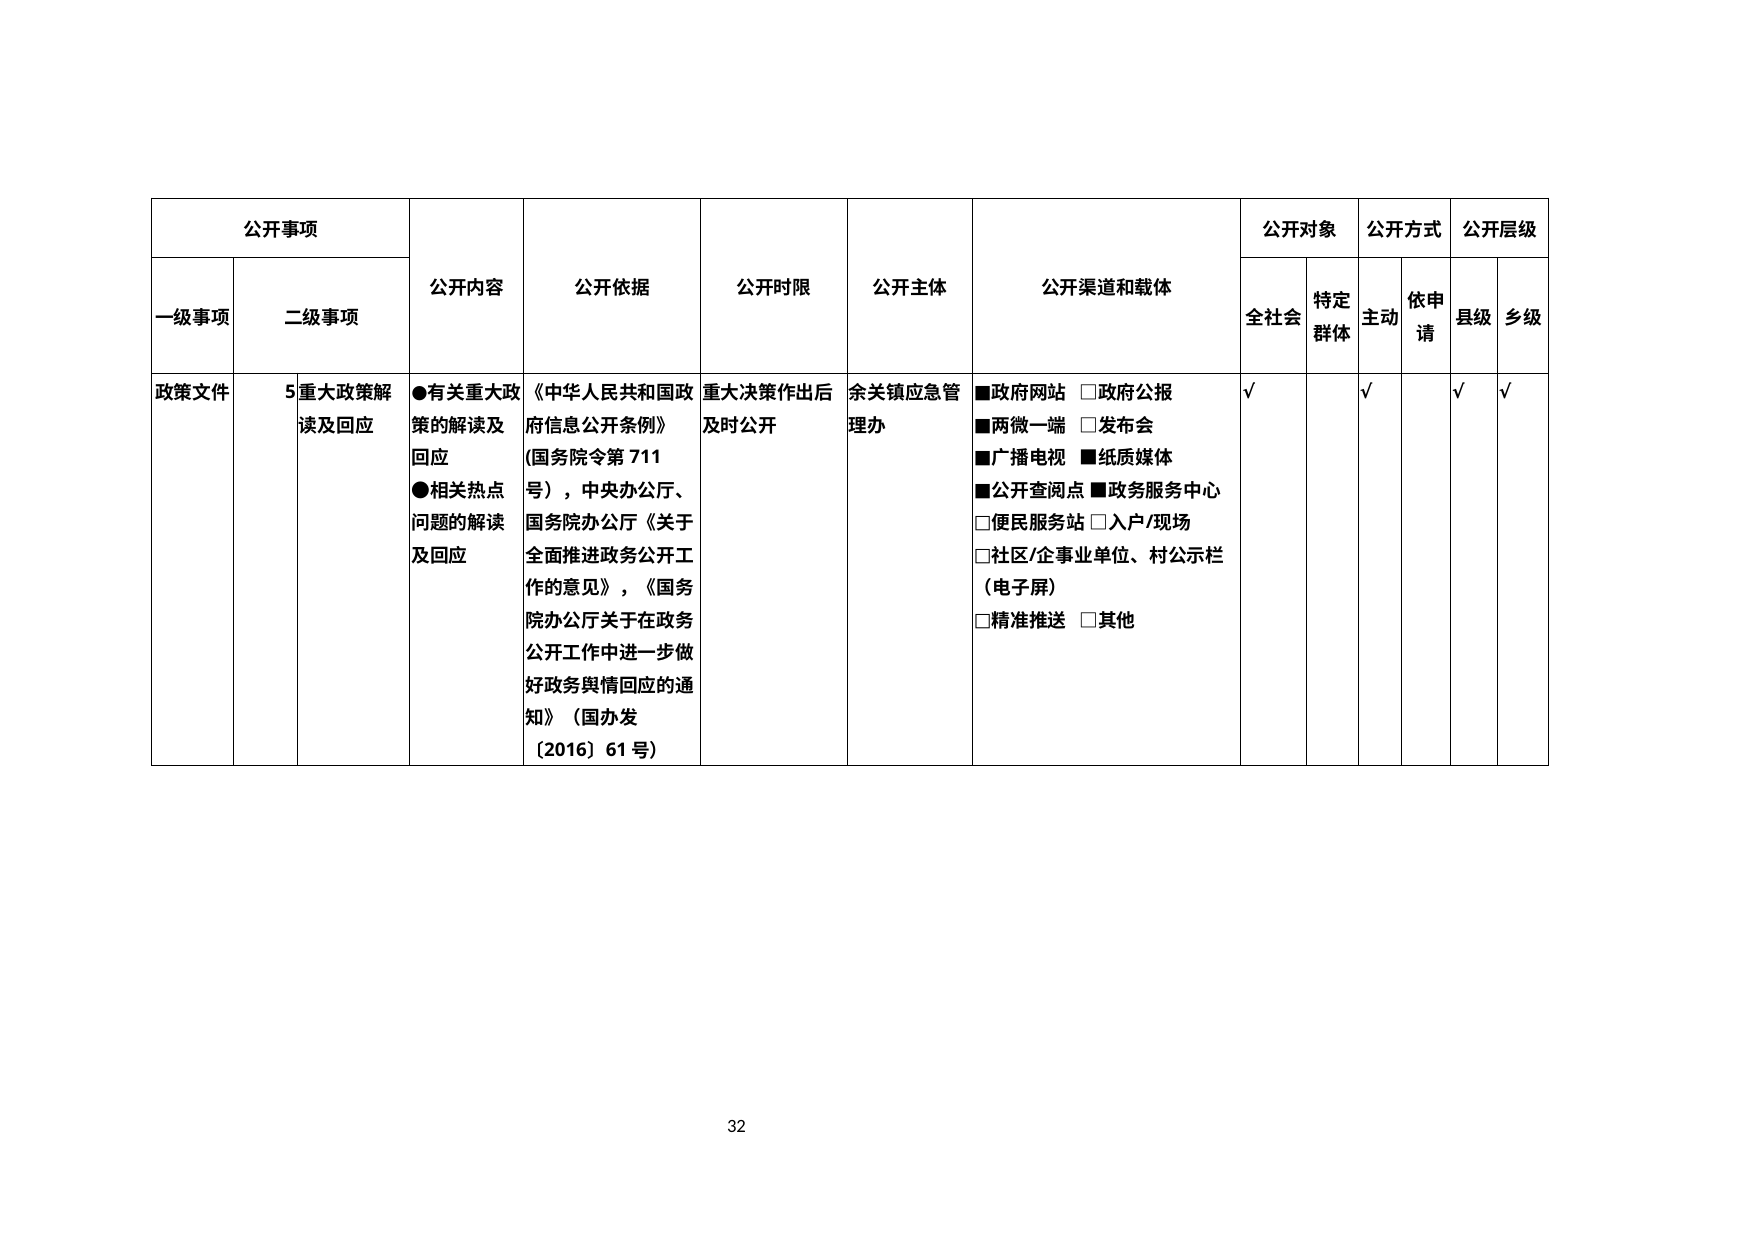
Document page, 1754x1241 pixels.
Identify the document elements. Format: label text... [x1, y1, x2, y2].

table_cell 特定群体 [1307, 258, 1358, 373]
table_header 公开事项 [152, 199, 409, 257]
table_header 公开方式 [1359, 199, 1450, 257]
table_cell √ [1359, 374, 1401, 765]
table_cell 乡级 [1498, 258, 1548, 373]
table_cell √ [1241, 374, 1306, 765]
table_header 公开层级 [1451, 199, 1548, 257]
table_header 公开对象 [1241, 199, 1358, 257]
table_cell 5 [234, 374, 297, 765]
table_cell ■政府网站 □政府公报 ■两微一端 □发布会 ■广播电视 ■纸质媒体 ■公开查阅点 ■政务服务中心 □便民服务站 □入户/现场 □社区/企事业单位、村公示栏（电子屏） □精准推送 □其他 [973, 374, 1240, 765]
table_cell √ [1451, 374, 1497, 765]
table_cell 余关镇应急管理办 [848, 374, 972, 765]
table_cell 重大政策解读及回应 [298, 374, 409, 765]
table_cell 《中华人民共和国政府信息公开条例》(国务院令第711号），中央办公厅、国务院办公厅《关于全面推进政务公开工作的意见》，《国务院办公厅关于在政务公开工作中进一步做好政务舆情回应的通知》（国办发〔2016〕61号） [524, 374, 700, 765]
table_cell 政策文件 [152, 374, 233, 765]
table_cell 依申请 [1402, 258, 1450, 373]
table_cell 重大决策作出后及时公开 [701, 374, 847, 765]
table_cell 一级事项 [152, 258, 233, 373]
table_cell 县级 [1451, 258, 1497, 373]
table_cell ●有关重大政策的解读及回应 ●相关热点问题的解读及回应 [410, 374, 523, 765]
table_cell 二级事项 [234, 258, 409, 373]
table_header 公开依据 [524, 199, 700, 373]
table_cell 全社会 [1241, 258, 1306, 373]
table_cell [1307, 374, 1358, 765]
table_header 公开渠道和载体 [973, 199, 1240, 373]
table_cell [1402, 374, 1450, 765]
table_header 公开主体 [848, 199, 972, 373]
table_cell 主动 [1359, 258, 1401, 373]
table_header 公开内容 [410, 199, 523, 373]
table_cell √ [1498, 374, 1548, 765]
table_header 公开时限 [701, 199, 847, 373]
